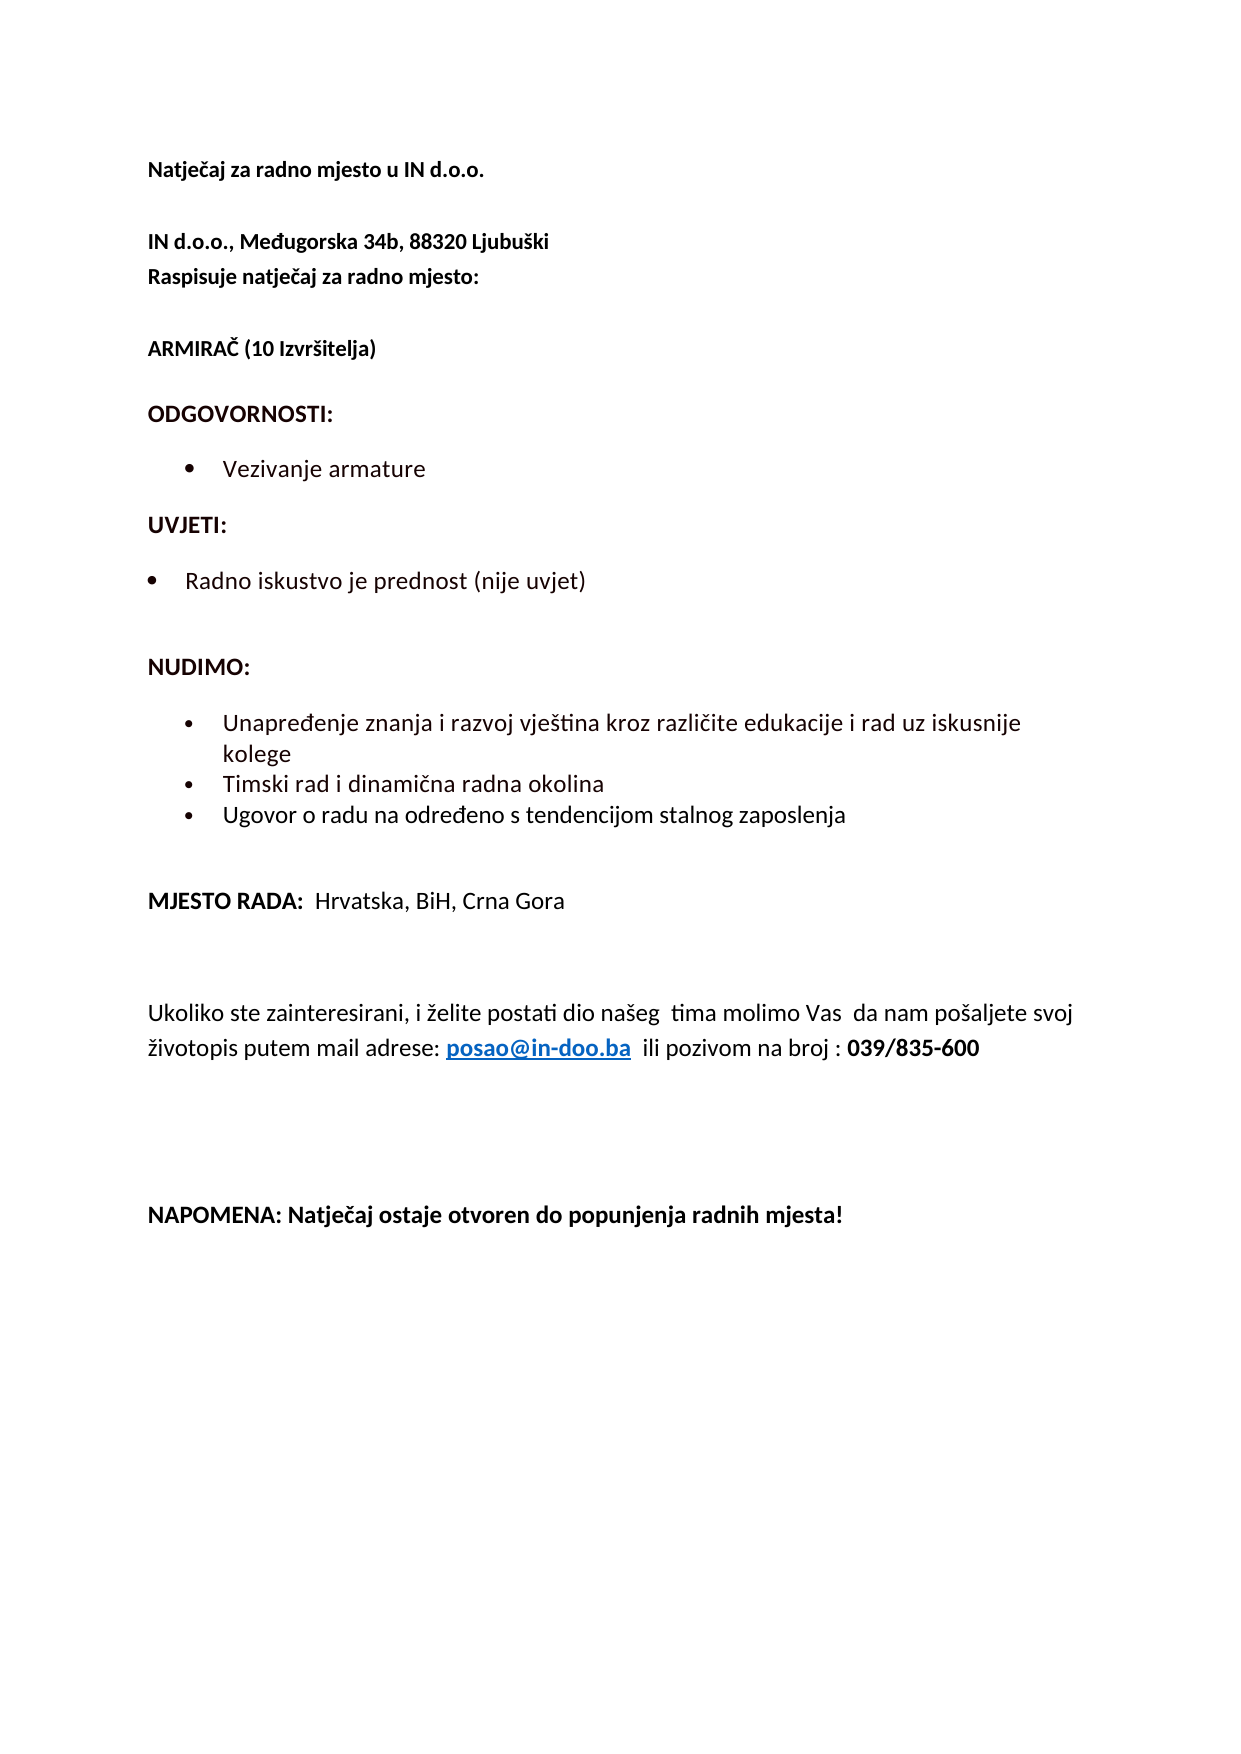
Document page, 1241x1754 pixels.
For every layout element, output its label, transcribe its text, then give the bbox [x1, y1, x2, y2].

text ARMIRAČ (10 Izvršitelja) [148, 334, 1093, 362]
text NAPOMENA: Natječaj ostaje otvoren do popunjenja radnih mjesta! [148, 1199, 1093, 1230]
list Vezivanje armature [185, 453, 1093, 484]
list Ugovor o radu na određeno s tendencijom stalnog zaposlenja [185, 799, 1093, 829]
text UVJETI: [148, 509, 1093, 540]
list Unapređenje znanja i razvoj vještina kroz različite edukacije i rad uz iskusnije kolege [185, 707, 1093, 768]
text Ukoliko ste zainteresirani, i želite postati dio našeg tima molimo Vas da nam pošaljete svoj životopis putem mail adrese: posao@in-doo.ba ili pozivom na broj : 039/835-600 [148, 997, 1093, 1062]
text MJESTO RADA: Hrvatska, BiH, Crna Gora [148, 885, 1093, 916]
text IN d.o.o., Međugorska 34b, 88320 Ljubuški [148, 227, 1093, 255]
list Radno iskustvo je prednost (nije uvjet) [148, 565, 1093, 596]
list Timski rad i dinamična radna okolina [185, 768, 1093, 799]
text Raspisuje natječaj za radno mjesto: [148, 262, 1093, 291]
text ODGOVORNOSTI: [148, 398, 1093, 428]
text Natječaj za radno mjesto u IN d.o.o. [148, 155, 1093, 183]
text NUDIMO: [148, 652, 1093, 682]
